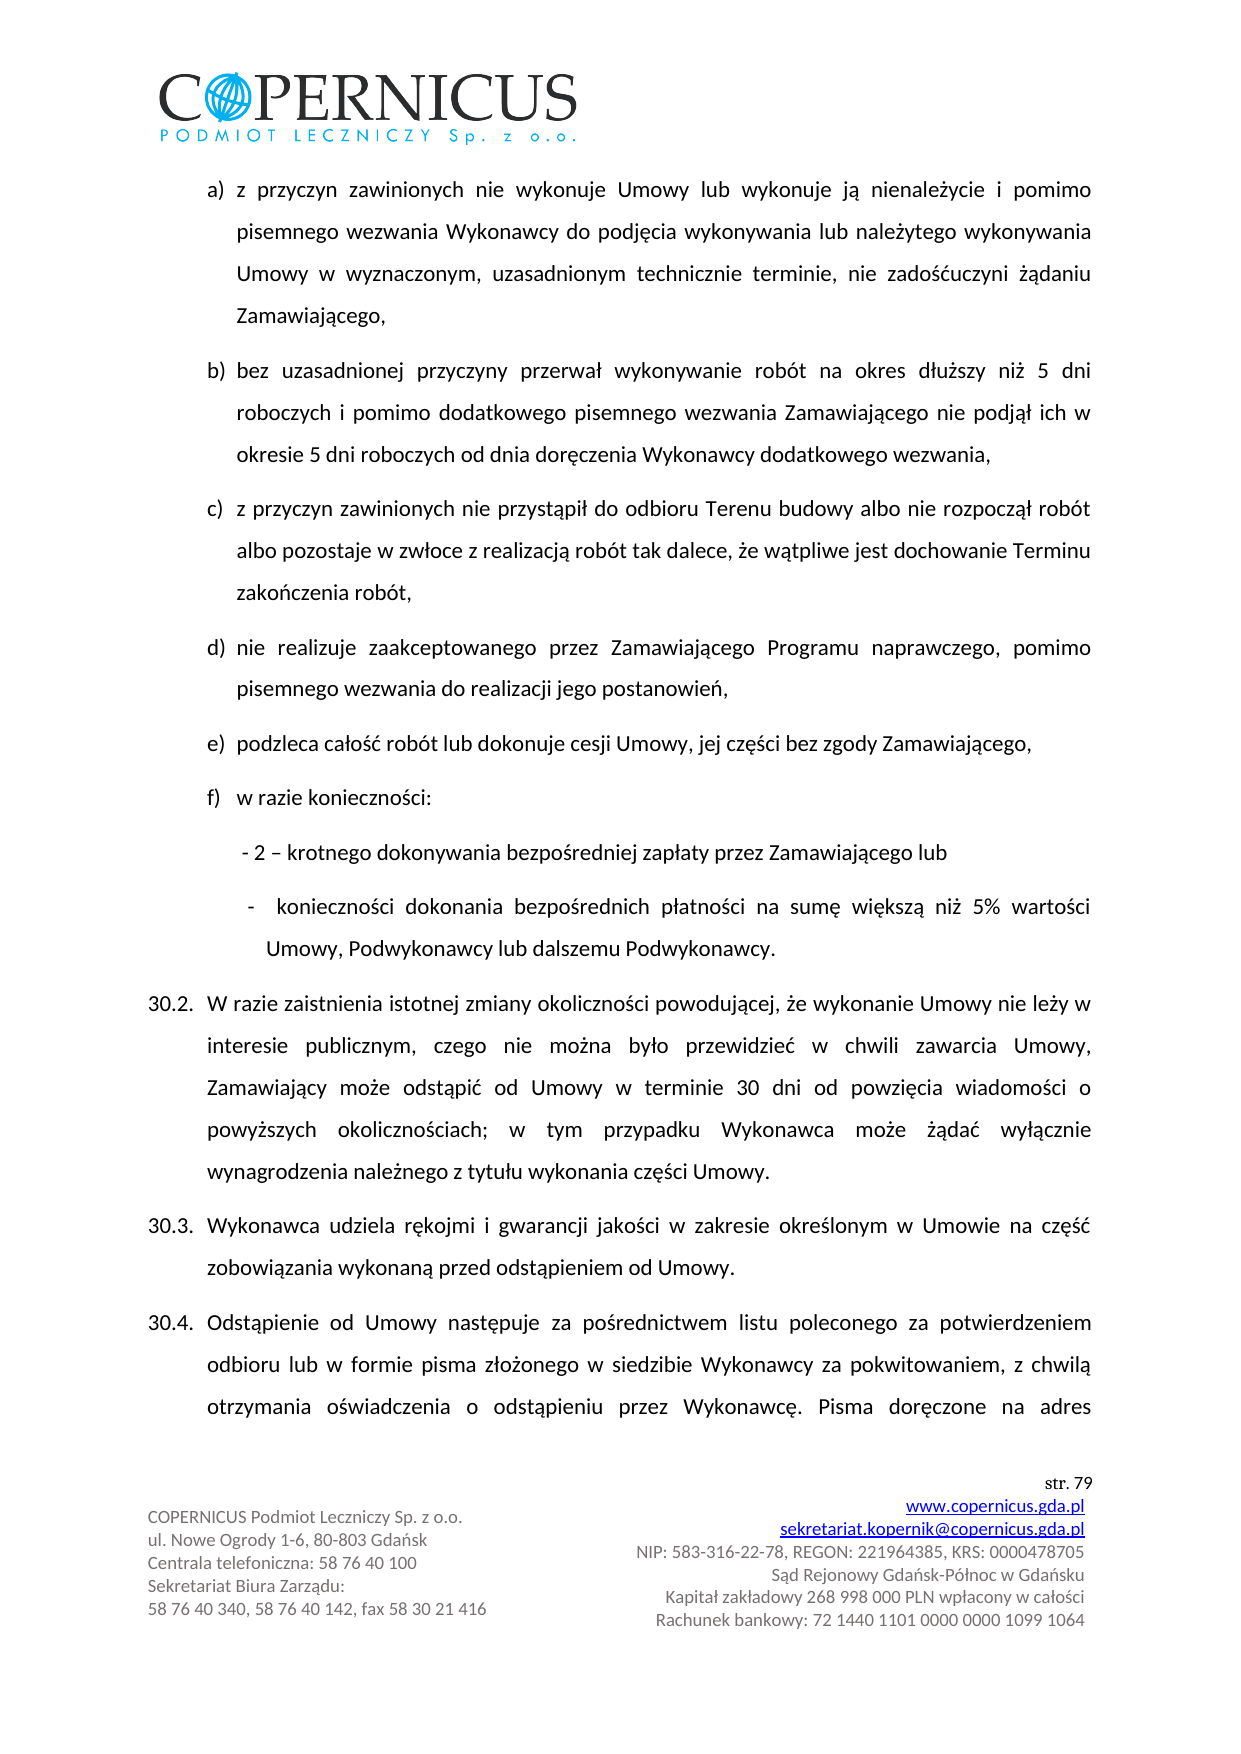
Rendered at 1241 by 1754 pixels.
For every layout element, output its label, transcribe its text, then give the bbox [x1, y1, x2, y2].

list podzleca całość robót lub dokonuje cesji Umowy, jej części bez zgody Zamawiającego, [207, 729, 1092, 757]
list z przyczyn zawinionych nie wykonuje Umowy lub wykonuje ją nienależycie i pomimo pisemnego wezwania Wykonawcy do podjęcia wykonywania lub należytego wykonywania Umowy w wyznaczonym, uzasadnionym technicznie terminie, nie zadośćuczyni żądaniu Zamawiającego, [207, 175, 1092, 329]
picture [147, 67, 587, 148]
list nie realizuje zaakceptowanego przez Zamawiającego Programu naprawczego, pomimo pisemnego wezwania do realizacji jego postanowień, [207, 633, 1092, 703]
list w razie konieczności: [207, 783, 1092, 812]
list Wykonawca udziela rękojmi i gwarancji jakości w zakresie określonym w Umowie na część zobowiązania wykonaną przed odstąpieniem od Umowy. [148, 1211, 1092, 1281]
text - konieczności dokonania bezpośrednich płatności na sumę większą niż 5% wartości Umowy, Podwykonawcy lub dalszemu Podwykonawcy. [236, 892, 1092, 962]
list bez uzasadnionej przyczyny przerwał wykonywanie robót na okres dłuższy niż 5 dni roboczych i pomimo dodatkowego pisemnego wezwania Zamawiającego nie podjął ich w okresie 5 dni roboczych od dnia doręczenia Wykonawcy dodatkowego wezwania, [207, 356, 1092, 468]
list W razie zaistnienia istotnej zmiany okoliczności powodującej, że wykonanie Umowy nie leży w interesie publicznym, czego nie można było przewidzieć w chwili zawarcia Umowy, Zamawiający może odstąpić od Umowy w terminie 30 dni od powzięcia wiadomości o powyższych okolicznościach; w tym przypadku Wykonawca może żądać wyłącznie wynagrodzenia należnego z tytułu wykonania części Umowy. [148, 989, 1092, 1185]
list z przyczyn zawinionych nie przystąpił do odbioru Terenu budowy albo nie rozpoczął robót albo pozostaje w zwłoce z realizacją robót tak dalece, że wątpliwe jest dochowanie Terminu zakończenia robót, [207, 494, 1092, 606]
text - 2 – krotnego dokonywania bezpośredniej zapłaty przez Zamawiającego lub [236, 838, 1092, 866]
